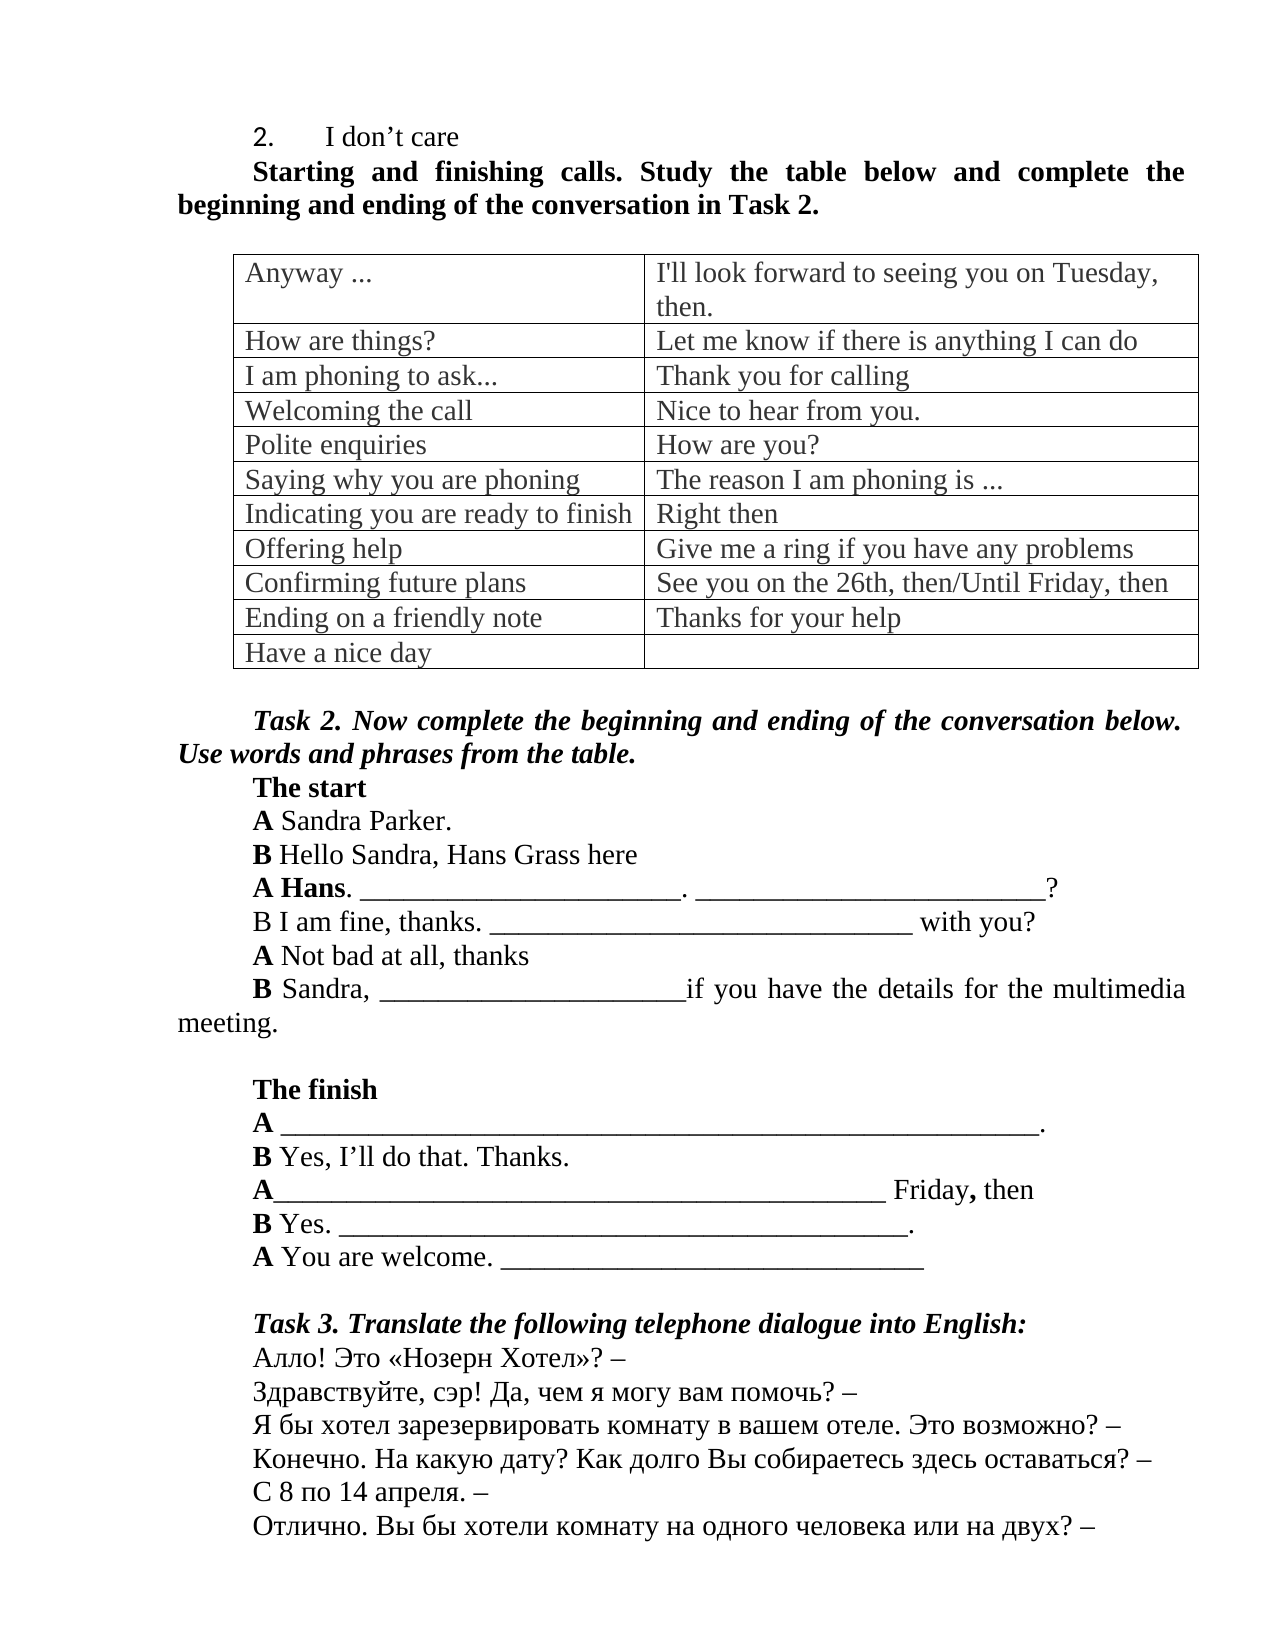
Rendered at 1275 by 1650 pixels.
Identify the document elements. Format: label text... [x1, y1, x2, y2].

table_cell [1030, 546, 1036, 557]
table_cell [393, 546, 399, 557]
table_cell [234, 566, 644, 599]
text B Yes. _______________________________________. [177, 1206, 1186, 1239]
text Отлично. Вы бы хотели комнату на одного человека или на двух? – [177, 1508, 1186, 1541]
text B Yes, I’ll do that. Thanks. [177, 1139, 1186, 1172]
text Starting and finishing calls. Study the table below and complete the beginning and ending of the conversation in Task 2. [177, 154, 1186, 221]
text A You are welcome. _____________________________ [177, 1239, 1186, 1273]
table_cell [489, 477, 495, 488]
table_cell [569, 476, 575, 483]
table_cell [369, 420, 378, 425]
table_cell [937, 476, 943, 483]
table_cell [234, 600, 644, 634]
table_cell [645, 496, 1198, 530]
text A ____________________________________________________. [177, 1105, 1186, 1139]
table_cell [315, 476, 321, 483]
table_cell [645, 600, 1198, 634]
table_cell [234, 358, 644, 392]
text Я бы хотел зарезервировать комнату в вашем отеле. Это возможно? – [177, 1407, 1186, 1441]
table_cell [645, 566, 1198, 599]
text B Hello Sandra, Hans Grass here [177, 837, 1186, 871]
text С 8 по 14 апреля. – [177, 1474, 1186, 1508]
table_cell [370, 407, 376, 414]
text A Sandra Parker. [177, 803, 1186, 837]
text A Not bad at all, thanks [177, 938, 1186, 971]
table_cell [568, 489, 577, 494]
text Конечно. На какую дату? Как долго Вы собираетесь здесь оставаться? – [177, 1441, 1186, 1474]
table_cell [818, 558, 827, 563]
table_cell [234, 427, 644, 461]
text Task 3. Translate the following telephone dialogue into English: [177, 1307, 1186, 1340]
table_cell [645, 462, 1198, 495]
text The finish [177, 1072, 1186, 1105]
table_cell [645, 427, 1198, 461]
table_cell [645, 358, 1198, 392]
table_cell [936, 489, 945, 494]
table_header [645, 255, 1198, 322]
text Task 2. Now complete the beginning and ending of the conversation below. Use words and phrases from the table. [177, 703, 1186, 770]
text A Hans. ______________________. ________________________? [177, 871, 1186, 904]
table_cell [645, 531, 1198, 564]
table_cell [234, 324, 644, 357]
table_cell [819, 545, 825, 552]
text Алло! Это «Нозерн Хотел»? – [177, 1340, 1186, 1374]
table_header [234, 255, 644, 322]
text A__________________________________________ Friday, then [177, 1172, 1186, 1206]
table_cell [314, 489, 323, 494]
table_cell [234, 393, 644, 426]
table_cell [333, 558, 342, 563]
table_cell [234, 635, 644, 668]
list I don’t care [177, 118, 1186, 154]
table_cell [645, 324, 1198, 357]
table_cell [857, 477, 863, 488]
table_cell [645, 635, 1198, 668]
text B Sandra, _____________________if you have the details for the multimedia meeting. [177, 971, 1186, 1038]
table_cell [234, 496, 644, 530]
text B I am fine, thanks. _____________________________ with you? [177, 904, 1186, 938]
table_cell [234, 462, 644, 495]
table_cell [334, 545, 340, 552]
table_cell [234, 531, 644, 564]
text Здравствуйте, сэр! Да, чем я могу вам помочь? – [177, 1374, 1186, 1407]
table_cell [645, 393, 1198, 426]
text The start [177, 770, 1186, 803]
